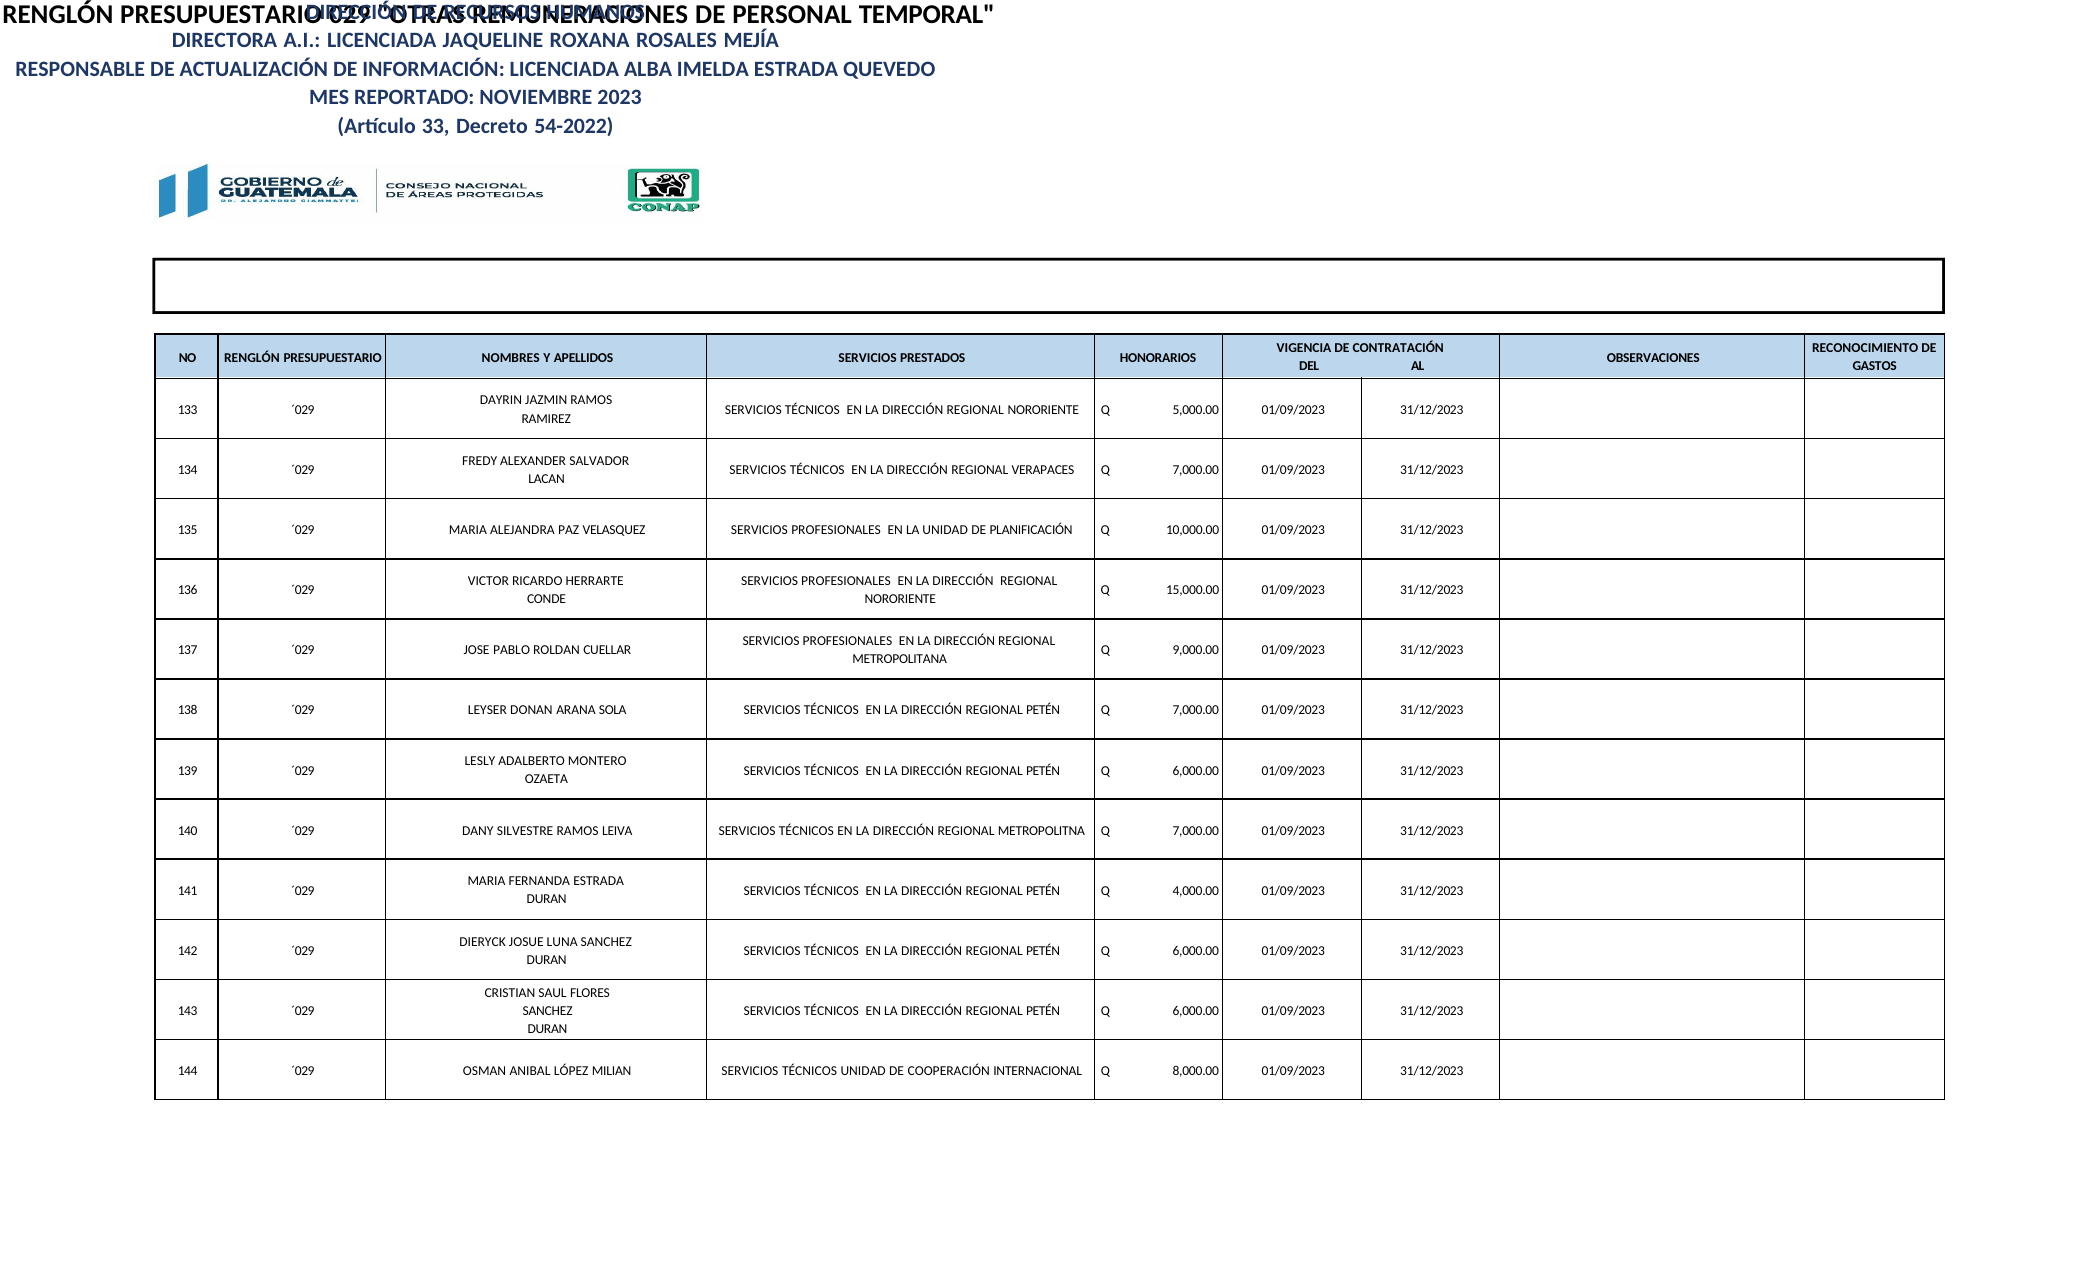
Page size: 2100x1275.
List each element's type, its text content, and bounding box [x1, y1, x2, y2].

table_cell 7,000.00 [1136, 439, 1222, 498]
table_cell ´029 [219, 439, 385, 498]
table_cell [1805, 379, 1944, 438]
table_cell ´029 [219, 680, 385, 738]
table_cell Q [1095, 740, 1136, 798]
table_cell [1805, 1040, 1944, 1099]
table_cell Q [1095, 560, 1136, 618]
table_header NO [156, 335, 217, 377]
table_cell SERVICIOS TÉCNICOS EN LA DIRECCIÓN REGIONAL NORORIENTE [707, 379, 1094, 438]
table_cell [1805, 980, 1944, 1039]
table_header RECONOCIMIENTO DE GASTOS [1805, 335, 1944, 377]
table_cell SERVICIOS PROFESIONALES EN LA UNIDAD DE PLANIFICACIÓN [707, 499, 1094, 558]
table_cell ´029 [219, 920, 385, 978]
table_cell [1805, 620, 1944, 678]
table_cell 9,000.00 [1136, 620, 1222, 678]
table_cell [1500, 920, 1804, 978]
table_cell 01/09/2023 [1223, 620, 1361, 678]
table_cell MARIA ALEJANDRA PAZ VELASQUEZ [386, 499, 706, 558]
table_cell 10,000.00 [1136, 499, 1222, 558]
table_cell SERVICIOS PROFESIONALES EN LA DIRECCIÓN REGIONAL NORORIENTE [707, 560, 1094, 618]
table_cell DANY SILVESTRE RAMOS LEIVA [386, 800, 706, 858]
table_cell 01/09/2023 [1223, 740, 1361, 798]
picture [154, 162, 702, 222]
table_header SERVICIOS PRESTADOS [707, 335, 1094, 377]
table_cell VICTOR RICARDO HERRARTE CONDE [386, 560, 706, 618]
table_cell 134 [156, 439, 217, 498]
table_header HONORARIOS [1095, 335, 1222, 377]
table_cell Q [1095, 680, 1136, 738]
table_cell 136 [156, 560, 217, 618]
table_cell SERVICIOS TÉCNICOS EN LA DIRECCIÓN REGIONAL VERAPACES [707, 439, 1094, 498]
table_cell [1805, 740, 1944, 798]
table_cell FREDY ALEXANDER SALVADOR LACAN [386, 439, 706, 498]
table_cell [1805, 499, 1944, 558]
table_cell SERVICIOS PROFESIONALES EN LA DIRECCIÓN REGIONAL METROPOLITANA [707, 620, 1094, 678]
table_cell LESLY ADALBERTO MONTERO OZAETA [386, 740, 706, 798]
table_header OBSERVACIONES [1500, 335, 1804, 377]
table_cell Q [1095, 379, 1136, 438]
table_cell ´029 [219, 379, 385, 438]
table_cell [1500, 740, 1804, 798]
table_header VIGENCIA DE CONTRATACIÓN DEL AL [1223, 335, 1499, 377]
table_cell 139 [156, 740, 217, 798]
table_cell Q [1095, 920, 1136, 978]
table_cell 01/09/2023 [1223, 439, 1361, 498]
table_cell 140 [156, 800, 217, 858]
table_cell ´029 [219, 800, 385, 858]
table_cell 31/12/2023 [1362, 800, 1499, 858]
table_cell 133 [156, 379, 217, 438]
table_cell 143 [156, 980, 217, 1039]
table_cell [1500, 980, 1804, 1039]
table_cell 6,000.00 [1136, 740, 1222, 798]
table_cell [1500, 1040, 1804, 1099]
table_cell JOSE PABLO ROLDAN CUELLAR [386, 620, 706, 678]
table_cell [1500, 379, 1804, 438]
table_cell 01/09/2023 [1223, 560, 1361, 618]
table_cell SERVICIOS TÉCNICOS EN LA DIRECCIÓN REGIONAL PETÉN [707, 980, 1094, 1039]
table_cell 31/12/2023 [1362, 740, 1499, 798]
table_cell Q [1095, 620, 1136, 678]
table_cell SERVICIOS TÉCNICOS EN LA DIRECCIÓN REGIONAL METROPOLITNA [707, 800, 1094, 858]
table_cell [1500, 800, 1804, 858]
table_cell 01/09/2023 [1223, 379, 1361, 438]
table_cell DAYRIN JAZMIN RAMOS RAMIREZ [386, 379, 706, 438]
table_cell 01/09/2023 [1223, 680, 1361, 738]
table_cell LEYSER DONAN ARANA SOLA [386, 680, 706, 738]
table_cell 31/12/2023 [1362, 560, 1499, 618]
table_cell [1805, 680, 1944, 738]
table_cell 135 [156, 499, 217, 558]
table_cell DIERYCK JOSUE LUNA SANCHEZ DURAN [386, 920, 706, 978]
table_cell 01/09/2023 [1223, 920, 1361, 978]
table_cell SERVICIOS TÉCNICOS UNIDAD DE COOPERACIÓN INTERNACIONAL [707, 1040, 1094, 1099]
table_cell Q [1095, 439, 1136, 498]
table_cell ´029 [219, 560, 385, 618]
table_cell [1805, 860, 1944, 918]
table_cell ´029 [219, 499, 385, 558]
table_cell 6,000.00 [1136, 920, 1222, 978]
table_cell 7,000.00 [1136, 680, 1222, 738]
table_cell [1500, 860, 1804, 918]
table_cell [1500, 499, 1804, 558]
table_cell CRISTIAN SAUL FLORES SANCHEZ DURAN [386, 980, 706, 1039]
table_cell Q [1095, 499, 1136, 558]
table_cell 31/12/2023 [1362, 439, 1499, 498]
table_cell Q [1095, 980, 1136, 1039]
table_cell 137 [156, 620, 217, 678]
table_cell 4,000.00 [1136, 860, 1222, 918]
table_cell 31/12/2023 [1362, 920, 1499, 978]
table_header NOMBRES Y APELLIDOS [386, 335, 706, 377]
table_cell Q [1095, 800, 1136, 858]
table_cell [1500, 560, 1804, 618]
table_cell 31/12/2023 [1362, 980, 1499, 1039]
table_cell [1805, 920, 1944, 978]
table_cell ´029 [219, 860, 385, 918]
table_cell 138 [156, 680, 217, 738]
table_cell [1805, 439, 1944, 498]
table_cell Q [1095, 1040, 1136, 1099]
table_cell 01/09/2023 [1223, 860, 1361, 918]
table_cell [1805, 560, 1944, 618]
table_cell OSMAN ANIBAL LÓPEZ MILIAN [386, 1040, 706, 1099]
table_cell 144 [156, 1040, 217, 1099]
table_cell 141 [156, 860, 217, 918]
table_cell 01/09/2023 [1223, 1040, 1361, 1099]
table_cell 15,000.00 [1136, 560, 1222, 618]
table_cell 31/12/2023 [1362, 379, 1499, 438]
table_cell 01/09/2023 [1223, 499, 1361, 558]
table_cell ´029 [219, 1040, 385, 1099]
table_cell SERVICIOS TÉCNICOS EN LA DIRECCIÓN REGIONAL PETÉN [707, 740, 1094, 798]
table_cell 7,000.00 [1136, 800, 1222, 858]
table_cell 8,000.00 [1136, 1040, 1222, 1099]
table_cell SERVICIOS TÉCNICOS EN LA DIRECCIÓN REGIONAL PETÉN [707, 680, 1094, 738]
table_cell 142 [156, 920, 217, 978]
table_cell SERVICIOS TÉCNICOS EN LA DIRECCIÓN REGIONAL PETÉN [707, 920, 1094, 978]
table_cell [1500, 439, 1804, 498]
table_cell 6,000.00 [1136, 980, 1222, 1039]
table_cell Q [1095, 860, 1136, 918]
table_cell ´029 [219, 620, 385, 678]
table_cell 31/12/2023 [1362, 860, 1499, 918]
table_cell 5,000.00 [1136, 379, 1222, 438]
table_cell [1805, 800, 1944, 858]
table_cell ´029 [219, 980, 385, 1039]
table_cell 31/12/2023 [1362, 620, 1499, 678]
table_cell 01/09/2023 [1223, 800, 1361, 858]
table_cell SERVICIOS TÉCNICOS EN LA DIRECCIÓN REGIONAL PETÉN [707, 860, 1094, 918]
table_cell 31/12/2023 [1362, 680, 1499, 738]
table_cell ´029 [219, 740, 385, 798]
table_cell MARIA FERNANDA ESTRADA DURAN [386, 860, 706, 918]
table_cell 31/12/2023 [1362, 1040, 1499, 1099]
table_cell [1500, 620, 1804, 678]
table_cell 31/12/2023 [1362, 499, 1499, 558]
table_cell 01/09/2023 [1223, 980, 1361, 1039]
table_cell [1500, 680, 1804, 738]
table_header RENGLÓN PRESUPUESTARIO [219, 335, 385, 377]
